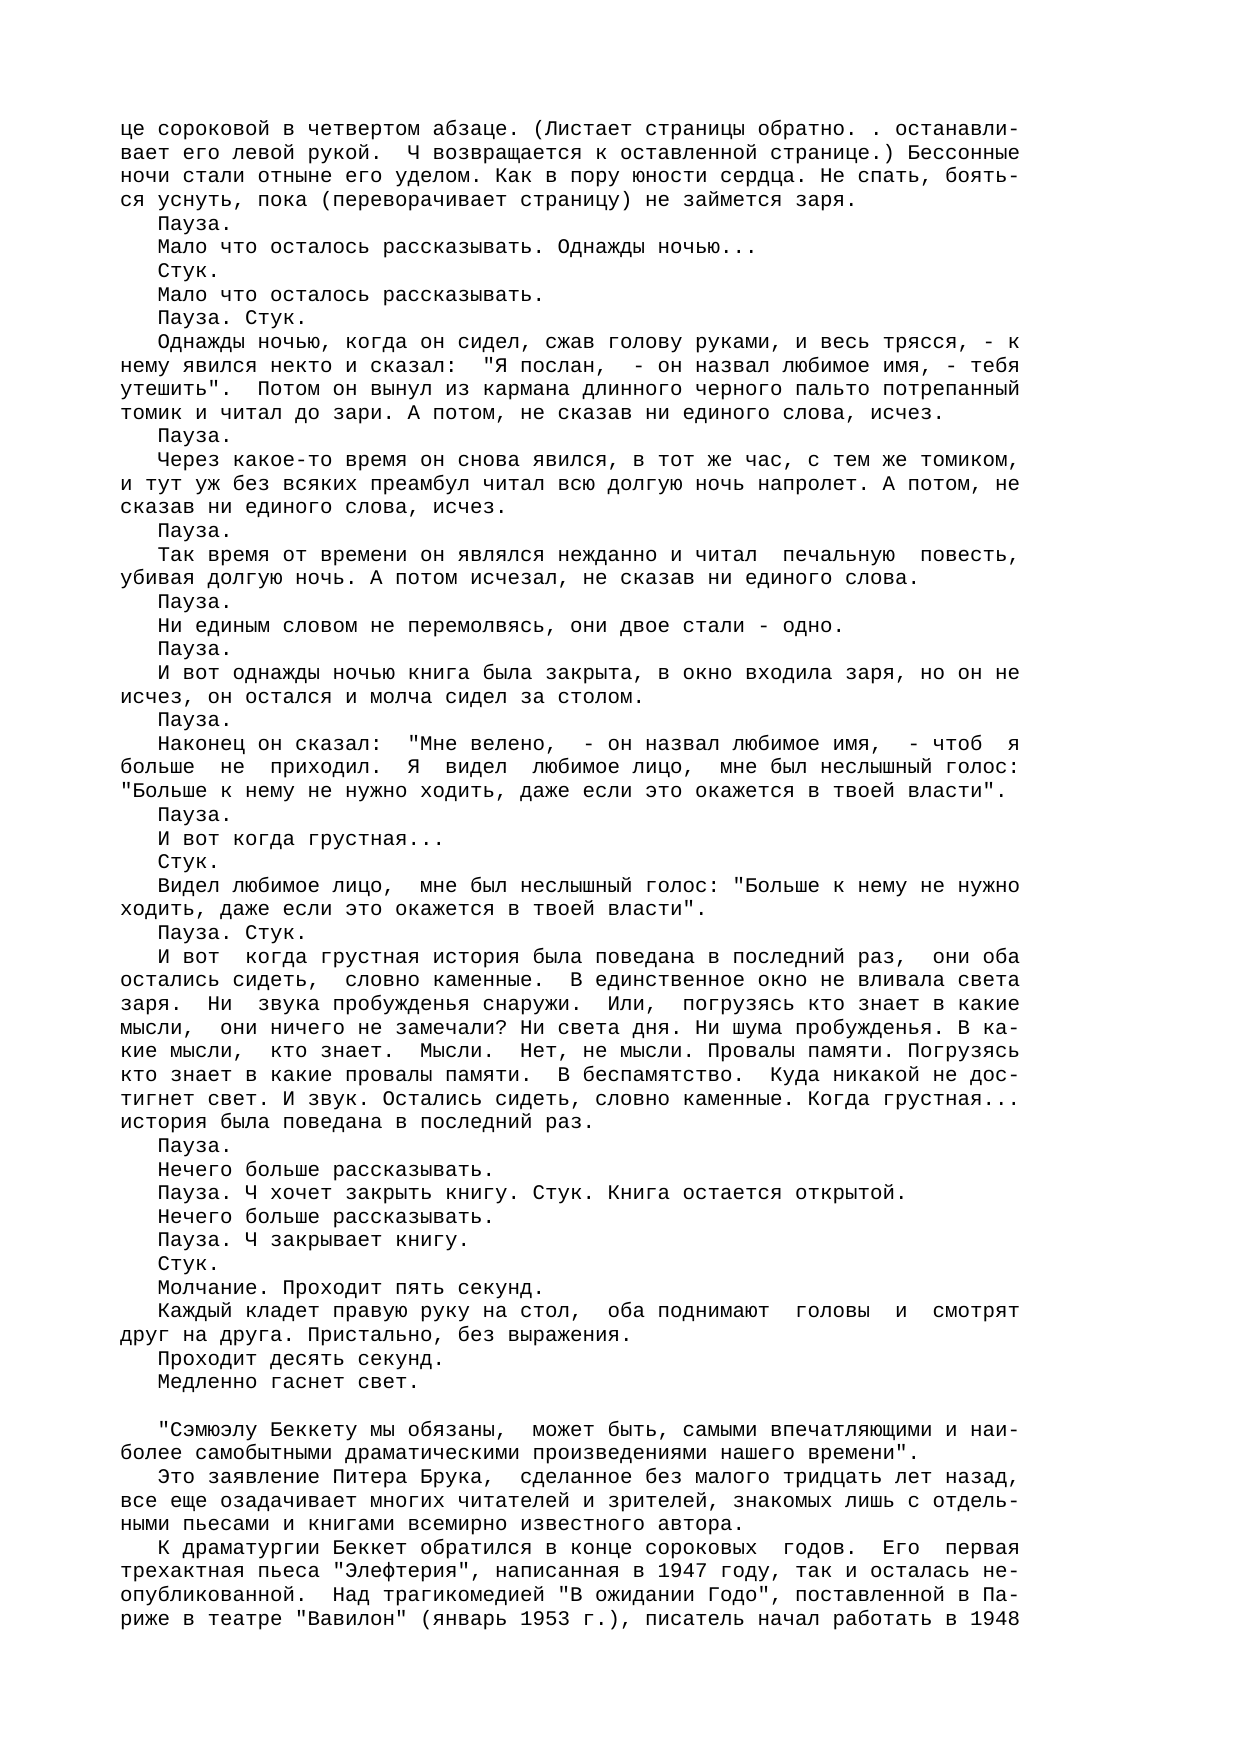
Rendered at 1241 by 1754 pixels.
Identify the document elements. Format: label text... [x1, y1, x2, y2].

text Пауза. [120, 213, 1120, 236]
text убивая долгую ночь. А потом исчезал, не сказав ни единого слова. [120, 567, 1120, 591]
text ночи стали отныне его уделом. Как в пору юности сердца. Не спать, боять- [120, 165, 1120, 189]
text К драматургии Беккет обратился в конце сороковых годов. Его первая [120, 1537, 1120, 1561]
text Ни единым словом не перемолвясь, они двое стали - одно. [120, 615, 1120, 638]
text ными пьесами и книгами всемирно известного автора. [120, 1513, 1120, 1537]
text и тут уж без всяких преамбул читал всю долгую ночь напролет. А потом, не [120, 473, 1120, 496]
text Каждый кладет правую руку на стол, оба поднимают головы и смотрят [120, 1300, 1120, 1324]
text вает его левой рукой. Ч возвращается к оставленной странице.) Бессонные [120, 142, 1120, 165]
text история была поведана в последний раз. [120, 1111, 1120, 1135]
text Пауза. [120, 520, 1120, 544]
text Видел любимое лицо, мне был неслышный голос: "Больше к нему не нужно [120, 875, 1120, 898]
text риже в театре "Вавилон" (январь 1953 г.), писатель начал работать в 1948 [120, 1608, 1120, 1631]
text томик и читал до зари. А потом, не сказав ни единого слова, исчез. [120, 402, 1120, 426]
text нему явился некто и сказал: "Я послан, - он назвал любимое имя, - тебя [120, 354, 1120, 378]
text Однажды ночью, когда он сидел, сжав голову руками, и весь трясся, - к [120, 331, 1120, 354]
text ходить, даже если это окажется в твоей власти". [120, 898, 1120, 922]
text Пауза. [120, 804, 1120, 827]
text утешить". Потом он вынул из кармана длинного черного пальто потрепанный [120, 378, 1120, 402]
text ся уснуть, пока (переворачивает страницу) не займется заря. [120, 189, 1120, 213]
text И вот когда грустная... [120, 827, 1120, 851]
text Это заявление Питера Брука, сделанное без малого тридцать лет назад, [120, 1466, 1120, 1489]
text И вот когда грустная история была поведана в последний раз, они оба [120, 946, 1120, 969]
text мысли, они ничего не замечали? Ни света дня. Ни шума пробужденья. В ка- [120, 1017, 1120, 1040]
text Пауза. Стук. [120, 307, 1120, 331]
text Пауза. [120, 638, 1120, 662]
text сказав ни единого слова, исчез. [120, 496, 1120, 520]
text Наконец он сказал: "Мне велено, - он назвал любимое имя, - чтоб я [120, 733, 1120, 757]
text Мало что осталось рассказывать. [120, 284, 1120, 307]
text Стук. [120, 260, 1120, 284]
text "Сэмюэлу Беккету мы обязаны, может быть, самыми впечатляющими и наи- [120, 1419, 1120, 1442]
text заря. Ни звука пробужденья снаружи. Или, погрузясь кто знает в какие [120, 993, 1120, 1017]
text Молчание. Проходит пять секунд. [120, 1277, 1120, 1300]
text Нечего больше рассказывать. [120, 1206, 1120, 1229]
text опубликованной. Над трагикомедией "В ожидании Годо", поставленной в Па- [120, 1584, 1120, 1608]
text "Больше к нему не нужно ходить, даже если это окажется в твоей власти". [120, 780, 1120, 804]
text Так время от времени он являлся нежданно и читал печальную повесть, [120, 544, 1120, 567]
text все еще озадачивает многих читателей и зрителей, знакомых лишь с отдель- [120, 1489, 1120, 1513]
text Медленно гаснет свет. [120, 1371, 1120, 1395]
text друг на друга. Пристально, без выражения. [120, 1324, 1120, 1348]
text Пауза. [120, 426, 1120, 449]
text больше не приходил. Я видел любимое лицо, мне был неслышный голос: [120, 757, 1120, 780]
text Стук. [120, 851, 1120, 875]
text Нечего больше рассказывать. [120, 1158, 1120, 1182]
text Пауза. [120, 591, 1120, 615]
text Мало что осталось рассказывать. Однажды ночью... [120, 236, 1120, 260]
text це сороковой в четвертом абзаце. (Листает страницы обратно. . останавли- [120, 118, 1120, 142]
text кие мысли, кто знает. Мысли. Нет, не мысли. Провалы памяти. Погрузясь [120, 1040, 1120, 1064]
text исчез, он остался и молча сидел за столом. [120, 686, 1120, 709]
text Стук. [120, 1253, 1120, 1277]
text Пауза. [120, 1135, 1120, 1158]
text трехактная пьеса "Элефтерия", написанная в 1947 году, так и осталась не- [120, 1561, 1120, 1584]
text Пауза. [120, 709, 1120, 733]
text Через какое-то время он снова явился, в тот же час, с тем же томиком, [120, 449, 1120, 473]
text Пауза. Ч закрывает книгу. [120, 1229, 1120, 1253]
text Пауза. Стук. [120, 922, 1120, 946]
text Проходит десять секунд. [120, 1348, 1120, 1371]
text тигнет свет. И звук. Остались сидеть, словно каменные. Когда грустная... [120, 1088, 1120, 1111]
text Пауза. Ч хочет закрыть книгу. Стук. Книга остается открытой. [120, 1182, 1120, 1206]
text И вот однажды ночью книга была закрыта, в окно входила заря, но он не [120, 662, 1120, 686]
text остались сидеть, словно каменные. В единственное окно не вливала света [120, 969, 1120, 993]
text кто знает в какие провалы памяти. В беспамятство. Куда никакой не дос- [120, 1064, 1120, 1088]
text более самобытными драматическими произведениями нашего времени". [120, 1442, 1120, 1466]
